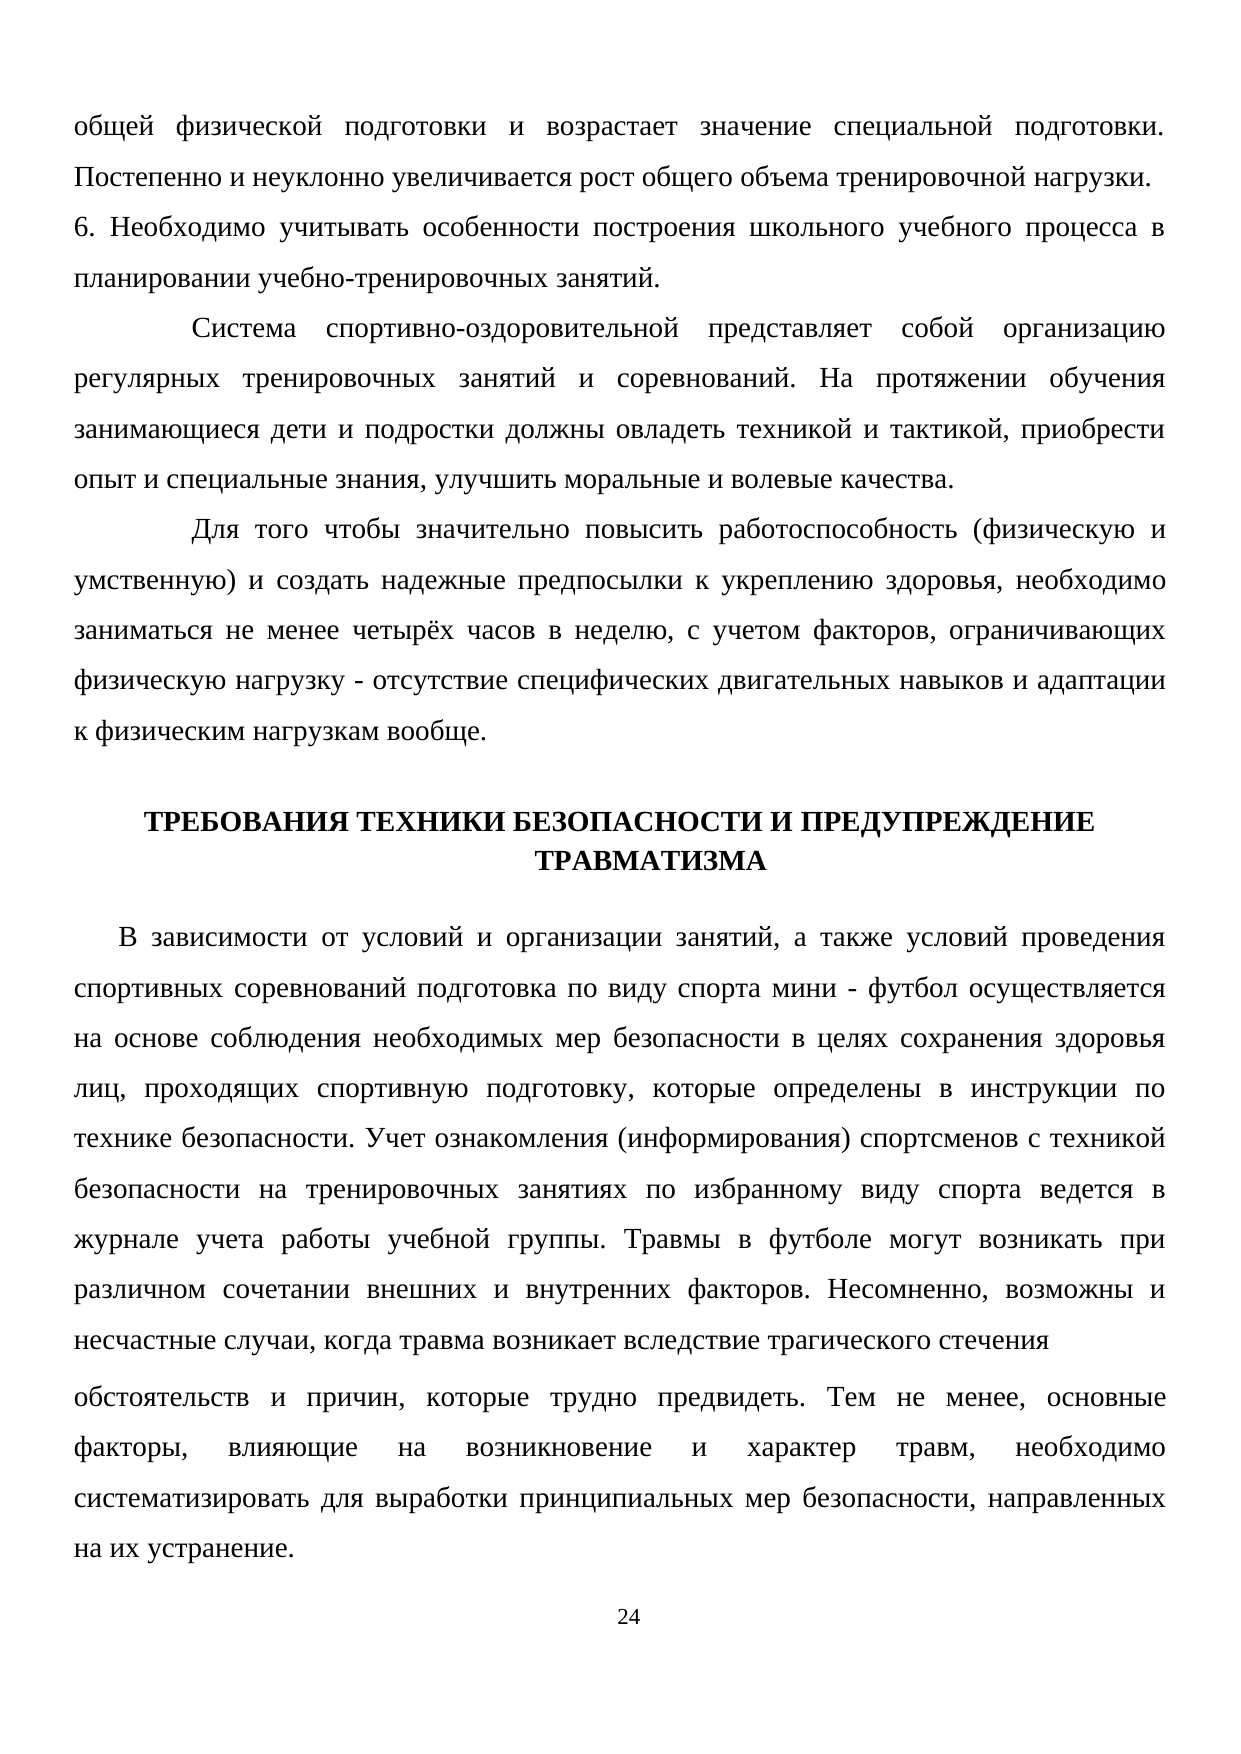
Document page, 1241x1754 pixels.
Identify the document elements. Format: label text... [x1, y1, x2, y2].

list ТРЕБОВАНИЯ ТЕХНИКИ БЕЗОПАСНОСТИ И ПРЕДУПРЕЖДЕНИЕ ТРАВМАТИЗМА [0, 804, 1139, 876]
text Для того чтобы значительно повысить работоспособность (физическую и умственную) и создать надежные предпосылки к укреплению здоровья, необходимо заниматься не менее четырёх часов в неделю, с учетом факторов, ограничивающих физическую нагрузку - отсутствие специфических двигательных навыков и адаптации к физическим нагрузкам вообще. [73, 512, 1167, 746]
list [73, 108, 1165, 192]
text В зависимости от условий и организации занятий, а также условий проведения спортивных соревнований подготовка по виду спорта мини - футбол осуществляется на основе соблюдения необходимых мер безопасности в целях сохранения здоровья лиц, проходящих спортивную подготовку, которые определены в инструкции по технике безопасности. Учет ознакомления (информирования) спортсменов с техникой безопасности на тренировочных занятиях по избранному виду спорта ведется в журнале учета работы учебной группы. Травмы в футболе могут возникать при различном сочетании внешних и внутренних факторов. Несомненно, возможны и несчастные случаи, когда травма возникает вследствие трагического стечения [73, 919, 1167, 1355]
text обстоятельств и причин, которые трудно предвидеть. Тем не менее, основные факторы, влияющие на возникновение и характер травм, необходимо систематизировать для выработки принципиальных мер безопасности, направленных на их устранение. [73, 1379, 1167, 1564]
text Система спортивно-оздоровительной представляет собой организацию регулярных тренировочных занятий и соревнований. На протяжении обучения занимающиеся дети и подростки должны овладеть техникой и тактикой, приобрести опыт и специальные знания, улучшить моральные и волевые качества. [73, 310, 1166, 495]
list Необходимо учитывать особенности построения школьного учебного процесса в планировании учебно-тренировочных занятий. [73, 209, 1166, 293]
